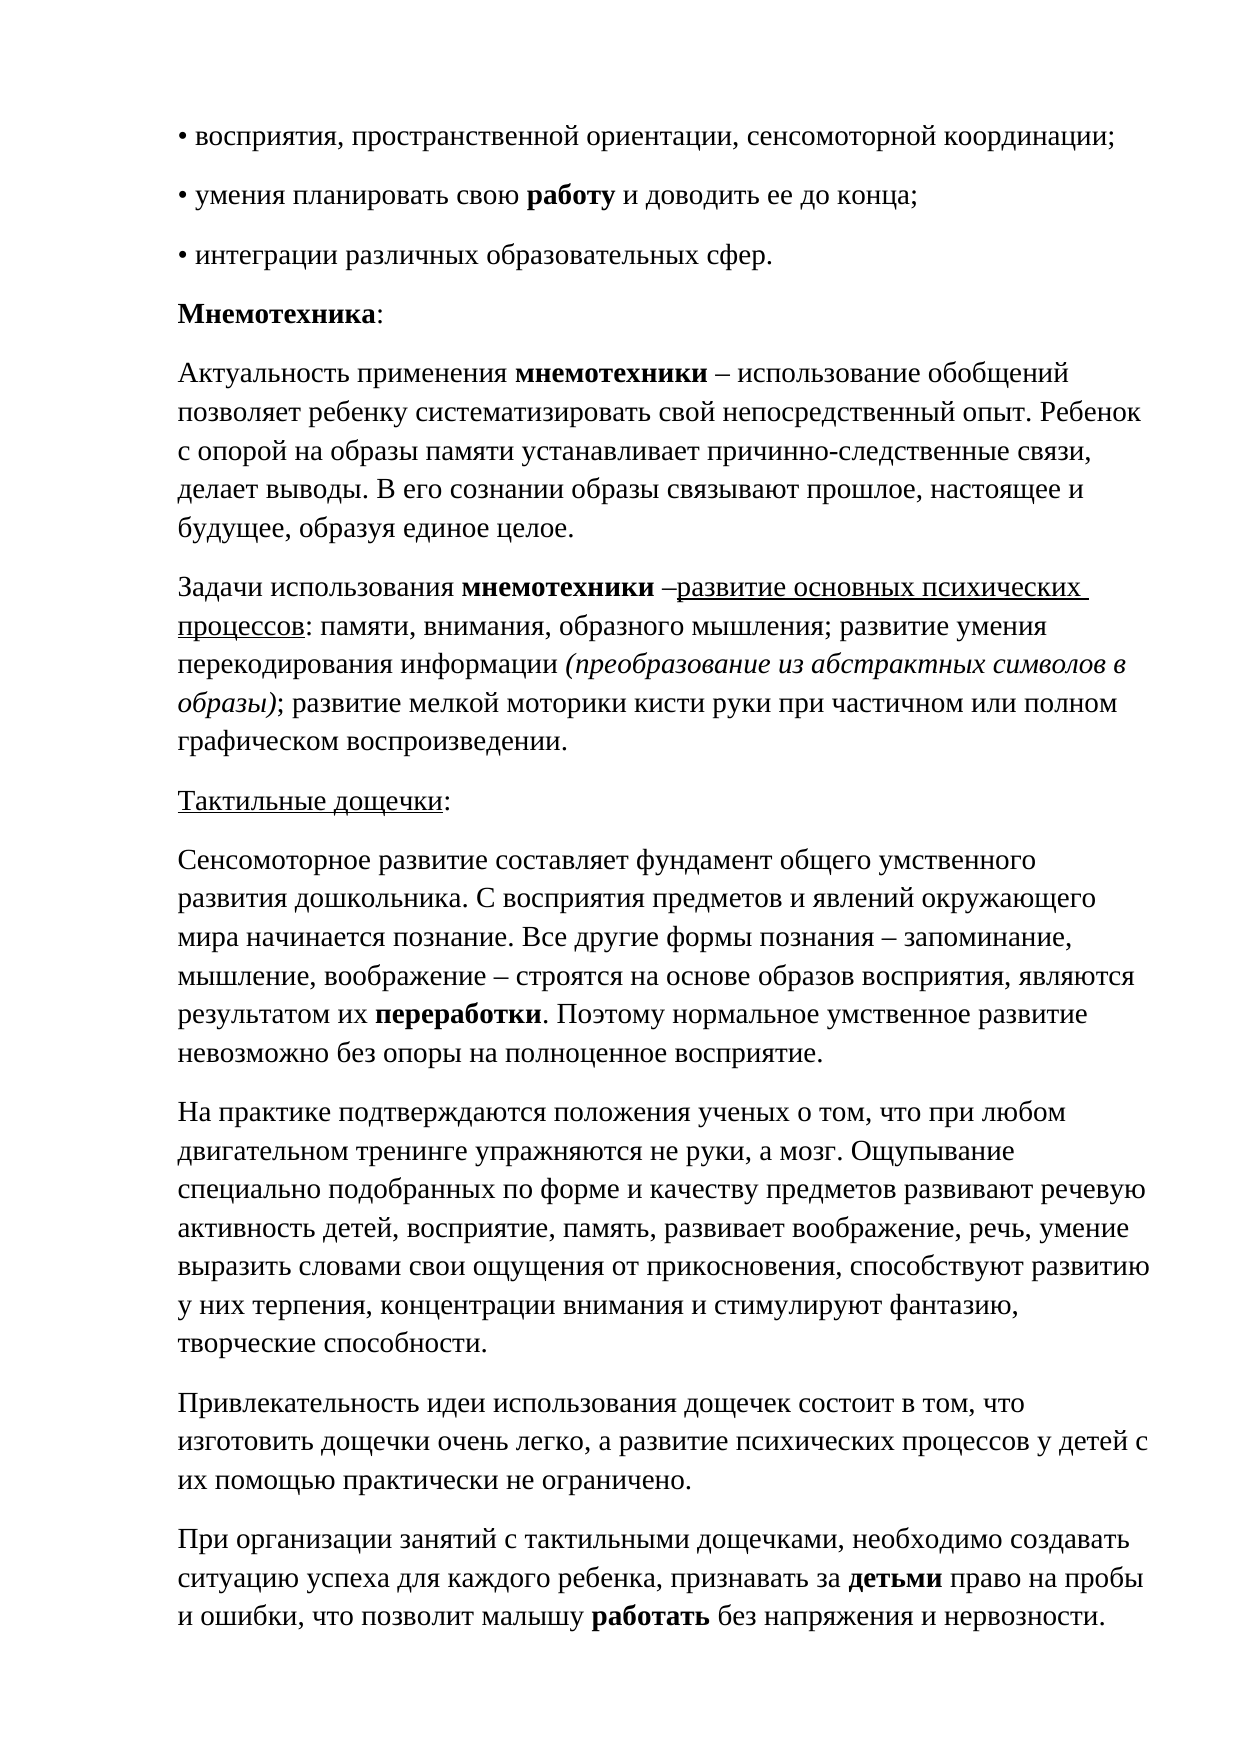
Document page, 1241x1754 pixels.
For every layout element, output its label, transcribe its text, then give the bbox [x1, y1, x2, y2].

text • восприятия, пространственной ориентации, сенсомоторной координации; [177, 118, 1152, 152]
text На практике подтверждаются положения ученых о том, что при любом двигательном тренинге упражняются не руки, а мозг. Ощупывание специально подобранных по форме и качеству предметов развивают речевую активность детей, восприятие, память, развивает воображение, речь, умение выразить словами свои ощущения от прикосновения, способствуют развитию у них терпения, концентрации внимания и стимулируют фантазию, творческие способности. [177, 1094, 1152, 1359]
text Задачи использования мнемотехники –развитие основных психических процессов: памяти, внимания, образного мышления; развитие умения перекодирования информации (преобразование из абстрактных символов в образы); развитие мелкой моторики кисти руки при частичном или полном графическом воспроизведении. [177, 569, 1152, 757]
text Привлекательность идеи использования дощечек состоит в том, что изготовить дощечки очень легко, а развитие психических процессов у детей с их помощью практически не ограничено. [177, 1385, 1152, 1495]
text • интеграции различных образовательных сфер. [177, 237, 1152, 270]
text Мнемотехника: [177, 296, 1152, 330]
text Актуальность применения мнемотехники – использование обобщений позволяет ребенку систематизировать свой непосредственный опыт. Ребенок с опорой на образы памяти устанавливает причинно-следственные связи, делает выводы. В его сознании образы связывают прошлое, настоящее и будущее, образуя единое целое. [177, 356, 1152, 543]
text Тактильные дощечки: [177, 783, 1152, 816]
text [177, 1521, 1152, 1632]
text Сенсомоторное развитие составляет фундамент общего умственного развития дошкольника. С восприятия предметов и явлений окружающего мира начинается познание. Все другие формы познания – запоминание, мышление, воображение – строятся на основе образов восприятия, являются результатом их переработки. Поэтому нормальное умственное развитие невозможно без опоры на полноценное восприятие. [177, 842, 1152, 1068]
text • умения планировать свою работу и доводить ее до конца; [177, 177, 1152, 211]
